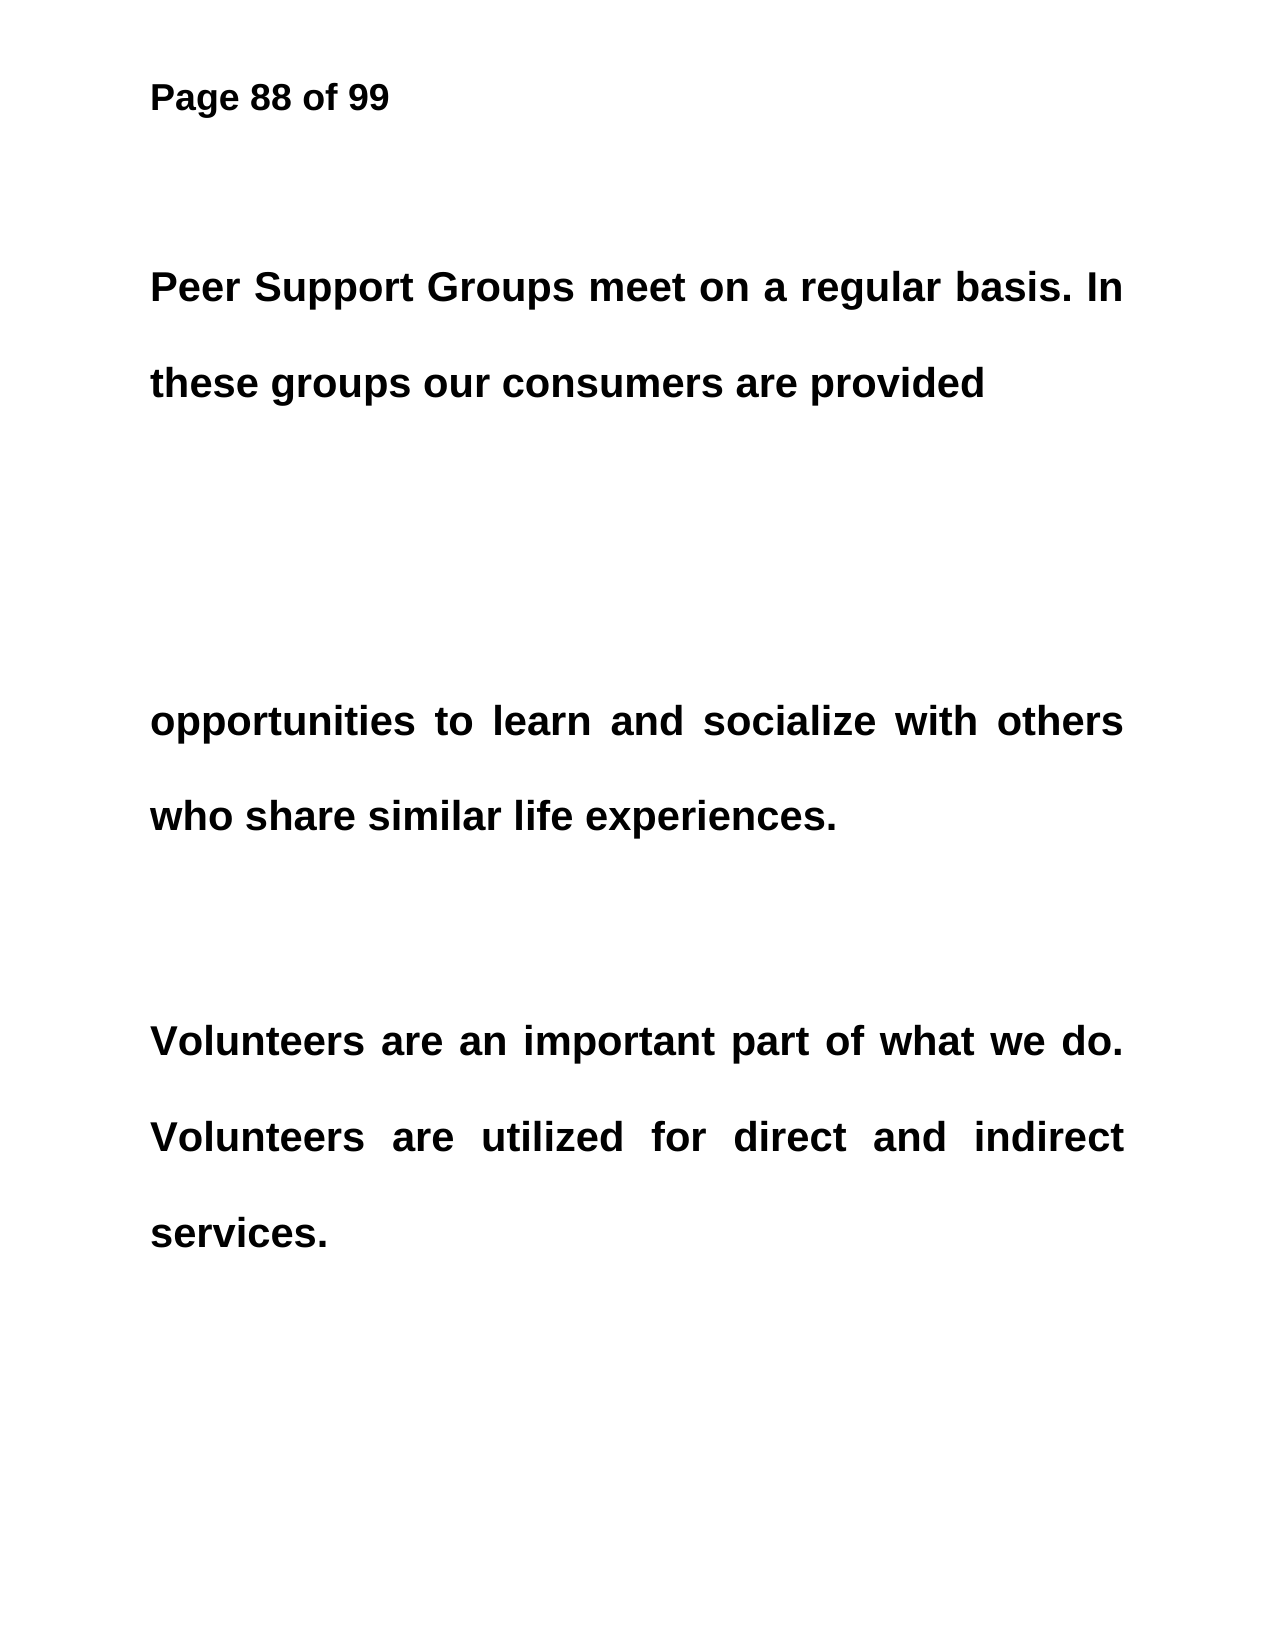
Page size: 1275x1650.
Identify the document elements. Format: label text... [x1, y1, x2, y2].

text opportunities to learn and socialize with others who share similar life experiences. [150, 696, 1125, 839]
text Peer Support Groups meet on a regular basis. In these groups our consumers are provided [150, 262, 1125, 406]
text Volunteers are an important part of what we do. Volunteers are utilized for direct and indirect services. [150, 1017, 1125, 1256]
